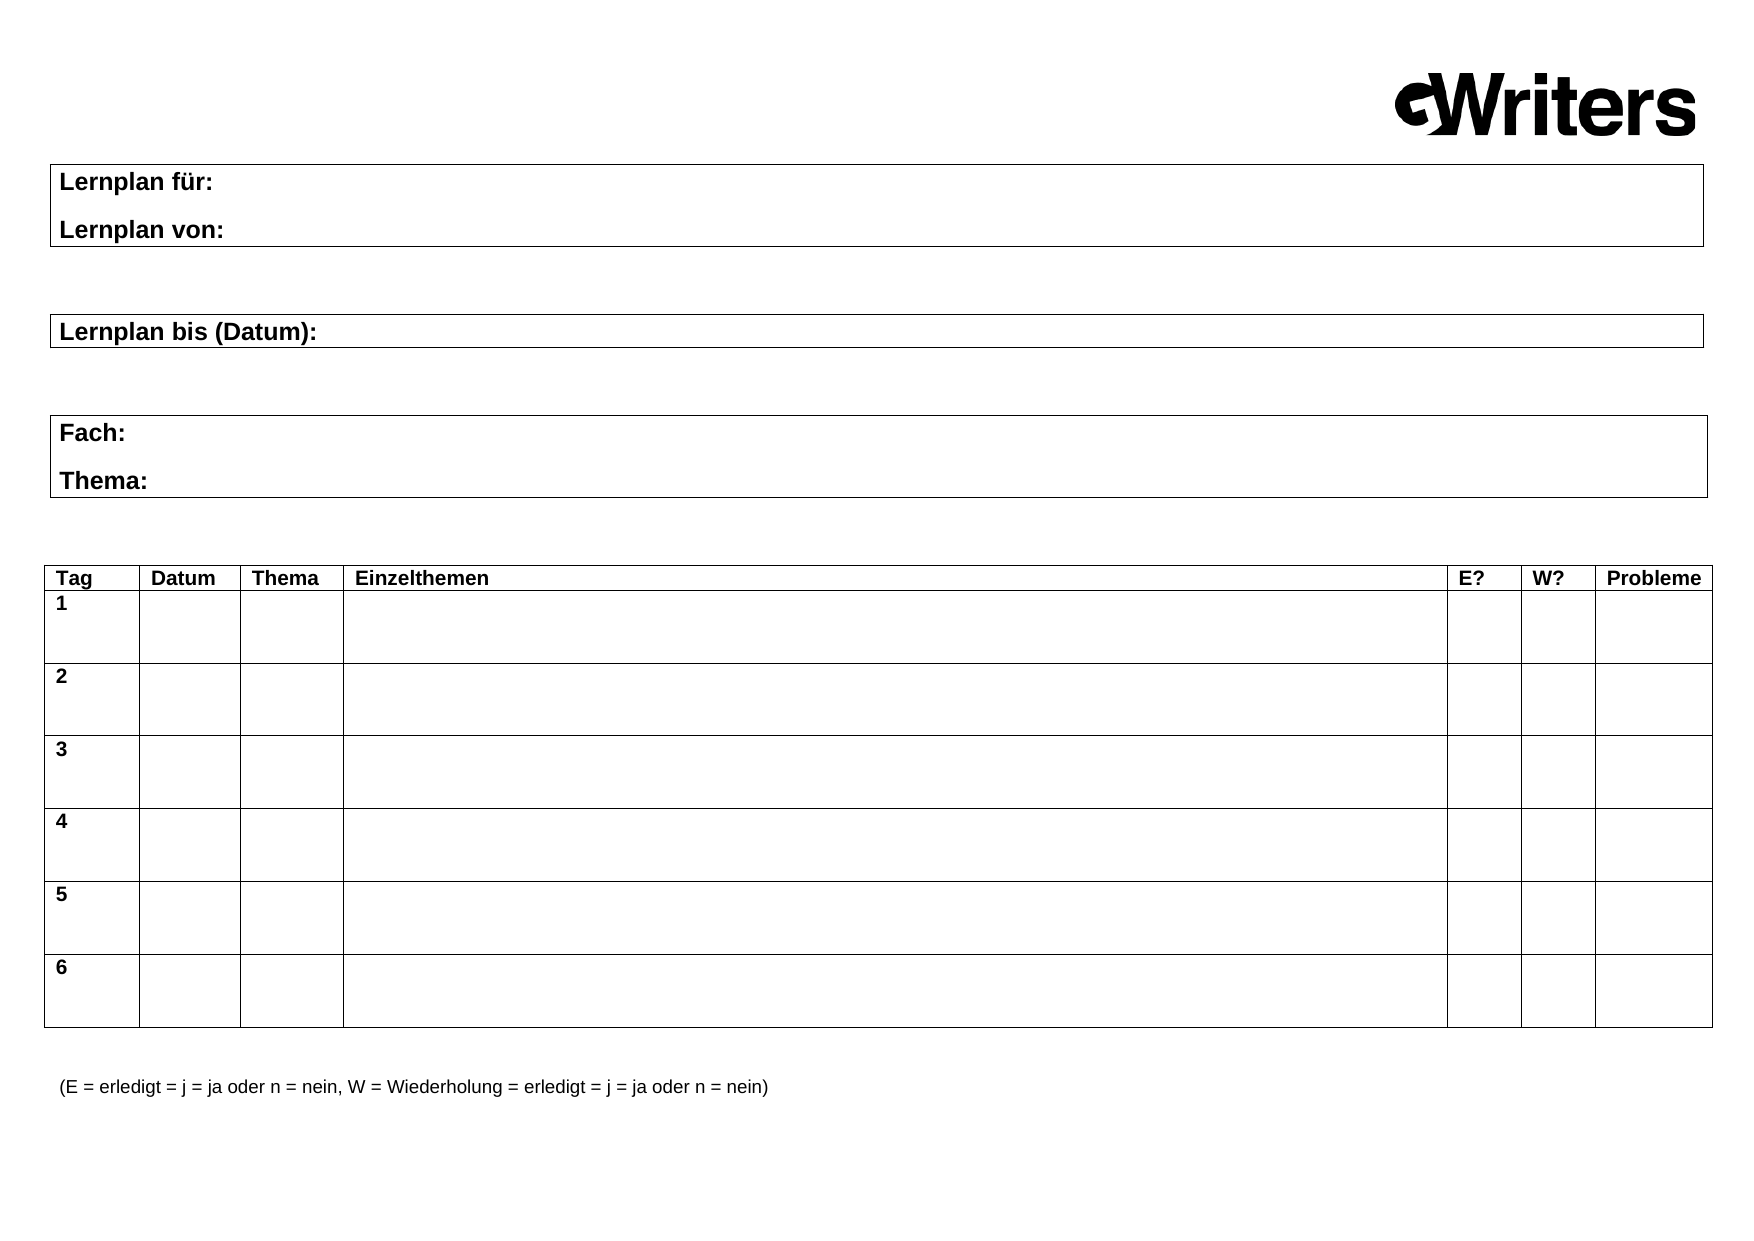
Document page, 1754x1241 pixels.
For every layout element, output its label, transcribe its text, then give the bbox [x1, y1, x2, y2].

text Lernplan für: [51, 165, 1703, 196]
table_cell [1596, 591, 1712, 662]
table_header E? [1448, 566, 1521, 589]
table_cell [140, 882, 240, 954]
table_cell [140, 809, 240, 881]
text Thema: [51, 463, 1707, 497]
table_cell [140, 591, 240, 662]
table_cell 3 [45, 736, 139, 808]
picture [1395, 73, 1696, 136]
table_cell [1448, 664, 1521, 735]
table_cell [344, 809, 1447, 881]
table_cell [241, 736, 343, 808]
table_cell [344, 664, 1447, 735]
table_cell [1596, 664, 1712, 735]
text (E = erledigt = j = ja oder n = nein, W = Wiederholung = erledigt = j = ja oder n = nein) [59, 1076, 1695, 1097]
table_cell [1522, 664, 1595, 735]
table_cell [1448, 736, 1521, 808]
table_cell 1 [45, 591, 139, 662]
table_cell [140, 736, 240, 808]
table_cell [1448, 955, 1521, 1027]
table_cell [1522, 809, 1595, 881]
table_cell [344, 955, 1447, 1027]
table_header W? [1522, 566, 1595, 589]
table_cell [241, 882, 343, 954]
table_cell [241, 664, 343, 735]
table_header Einzelthemen [344, 566, 1447, 589]
table_cell [1596, 955, 1712, 1027]
table_header Datum [140, 566, 240, 589]
table_cell [241, 955, 343, 1027]
table_cell [1596, 736, 1712, 808]
table_header Thema [241, 566, 343, 589]
text Lernplan bis (Datum): [51, 315, 1703, 347]
table_cell 2 [45, 664, 139, 735]
table_cell [140, 664, 240, 735]
table_cell [140, 955, 240, 1027]
table_cell [1448, 882, 1521, 954]
table_cell 5 [45, 882, 139, 954]
table_cell 4 [45, 809, 139, 881]
table_cell [1522, 736, 1595, 808]
table_cell [1596, 882, 1712, 954]
table_cell [344, 736, 1447, 808]
text Fach: [51, 416, 1707, 447]
table_cell [1448, 591, 1521, 662]
table_cell 6 [45, 955, 139, 1027]
text Lernplan von: [51, 212, 1703, 246]
table_cell [344, 591, 1447, 662]
table_cell [1522, 591, 1595, 662]
table_cell [1522, 882, 1595, 954]
table_cell [1596, 809, 1712, 881]
table_header Probleme [1596, 566, 1712, 589]
table_cell [241, 809, 343, 881]
table_cell [241, 591, 343, 662]
table_cell [1522, 955, 1595, 1027]
table_cell [1448, 809, 1521, 881]
table_cell [344, 882, 1447, 954]
table_header Tag [45, 566, 139, 589]
